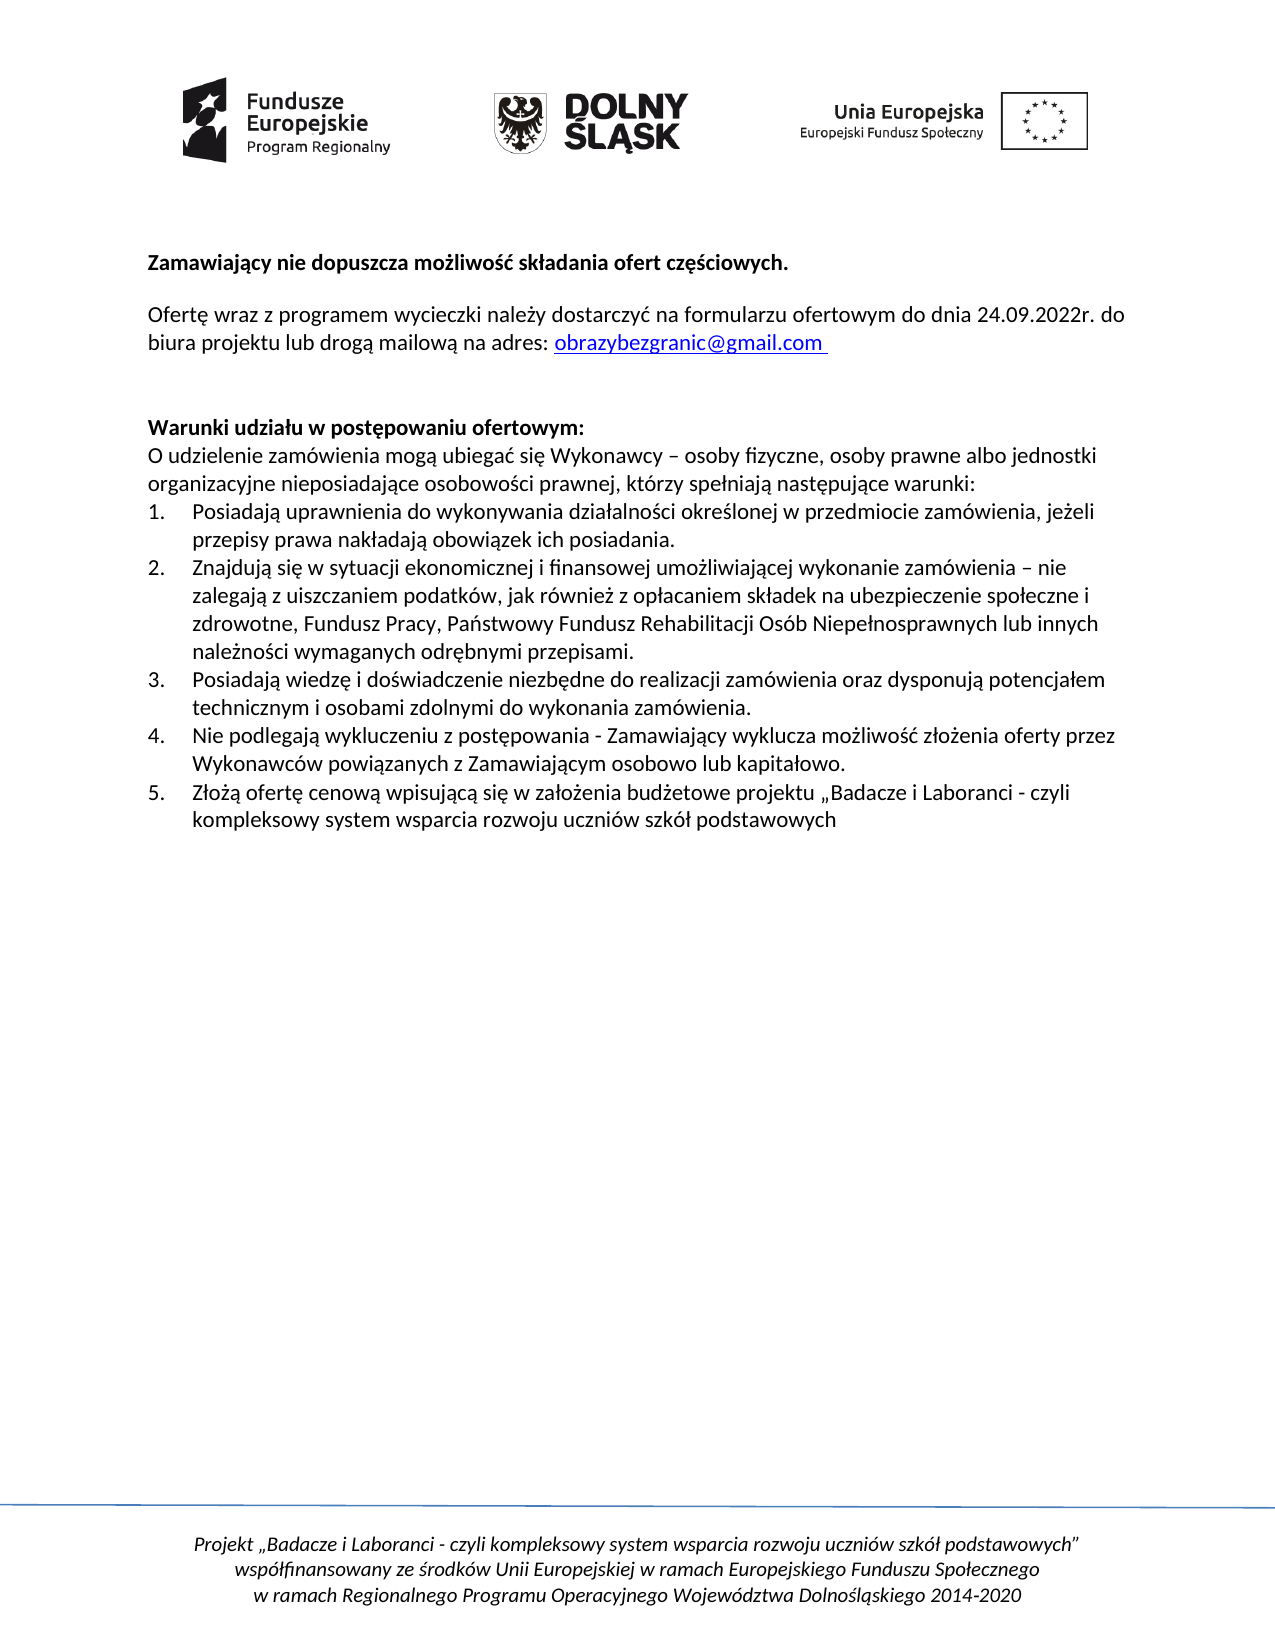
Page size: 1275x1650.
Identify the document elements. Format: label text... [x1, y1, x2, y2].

list Posiadają uprawnienia do wykonywania działalności określonej w przedmiocie zamówienia, jeżeli przepisy prawa nakładają obowiązek ich posiadania. [148, 497, 1127, 553]
list Znajdują się w sytuacji ekonomicznej i finansowej umożliwiającej wykonanie zamówienia – nie zalegają z uiszczaniem podatków, jak również z opłacaniem składek na ubezpieczenie społeczne i zdrowotne, Fundusz Pracy, Państwowy Fundusz Rehabilitacji Osób Niepełnosprawnych lub innych należności wymaganych odrębnymi przepisami. [148, 553, 1127, 666]
text O udzielenie zamówienia mogą ubiegać się Wykonawcy – osoby fizyczne, osoby prawne albo jednostki organizacyjne nieposiadające osobowości prawnej, którzy spełniają następujące warunki: [148, 441, 1127, 497]
text Warunki udziału w postępowaniu ofertowym: [148, 413, 1127, 441]
text Zamawiający nie dopuszcza możliwość składania ofert częściowych. [148, 248, 1127, 277]
list Złożą ofertę cenową wpisującą się w założenia budżetowe projektu „Badacze i Laboranci - czyli kompleksowy system wsparcia rozwoju uczniów szkół podstawowych [148, 778, 1127, 834]
text Ofertę wraz z programem wycieczki należy dostarczyć na formularzu ofertowym do dnia 24.09.2022r. do biura projektu lub drogą mailową na adres: obrazybezgranic@gmail.com [148, 328, 1127, 357]
picture [165, 73, 1110, 168]
list Nie podlegają wykluczeniu z postępowania - Zamawiający wyklucza możliwość złożenia oferty przez Wykonawców powiązanych z Zamawiającym osobowo lub kapitałowo. [148, 722, 1127, 778]
list Posiadają wiedzę i doświadczenie niezbędne do realizacji zamówienia oraz dysponują potencjałem technicznym i osobami zdolnymi do wykonania zamówienia. [148, 666, 1127, 722]
